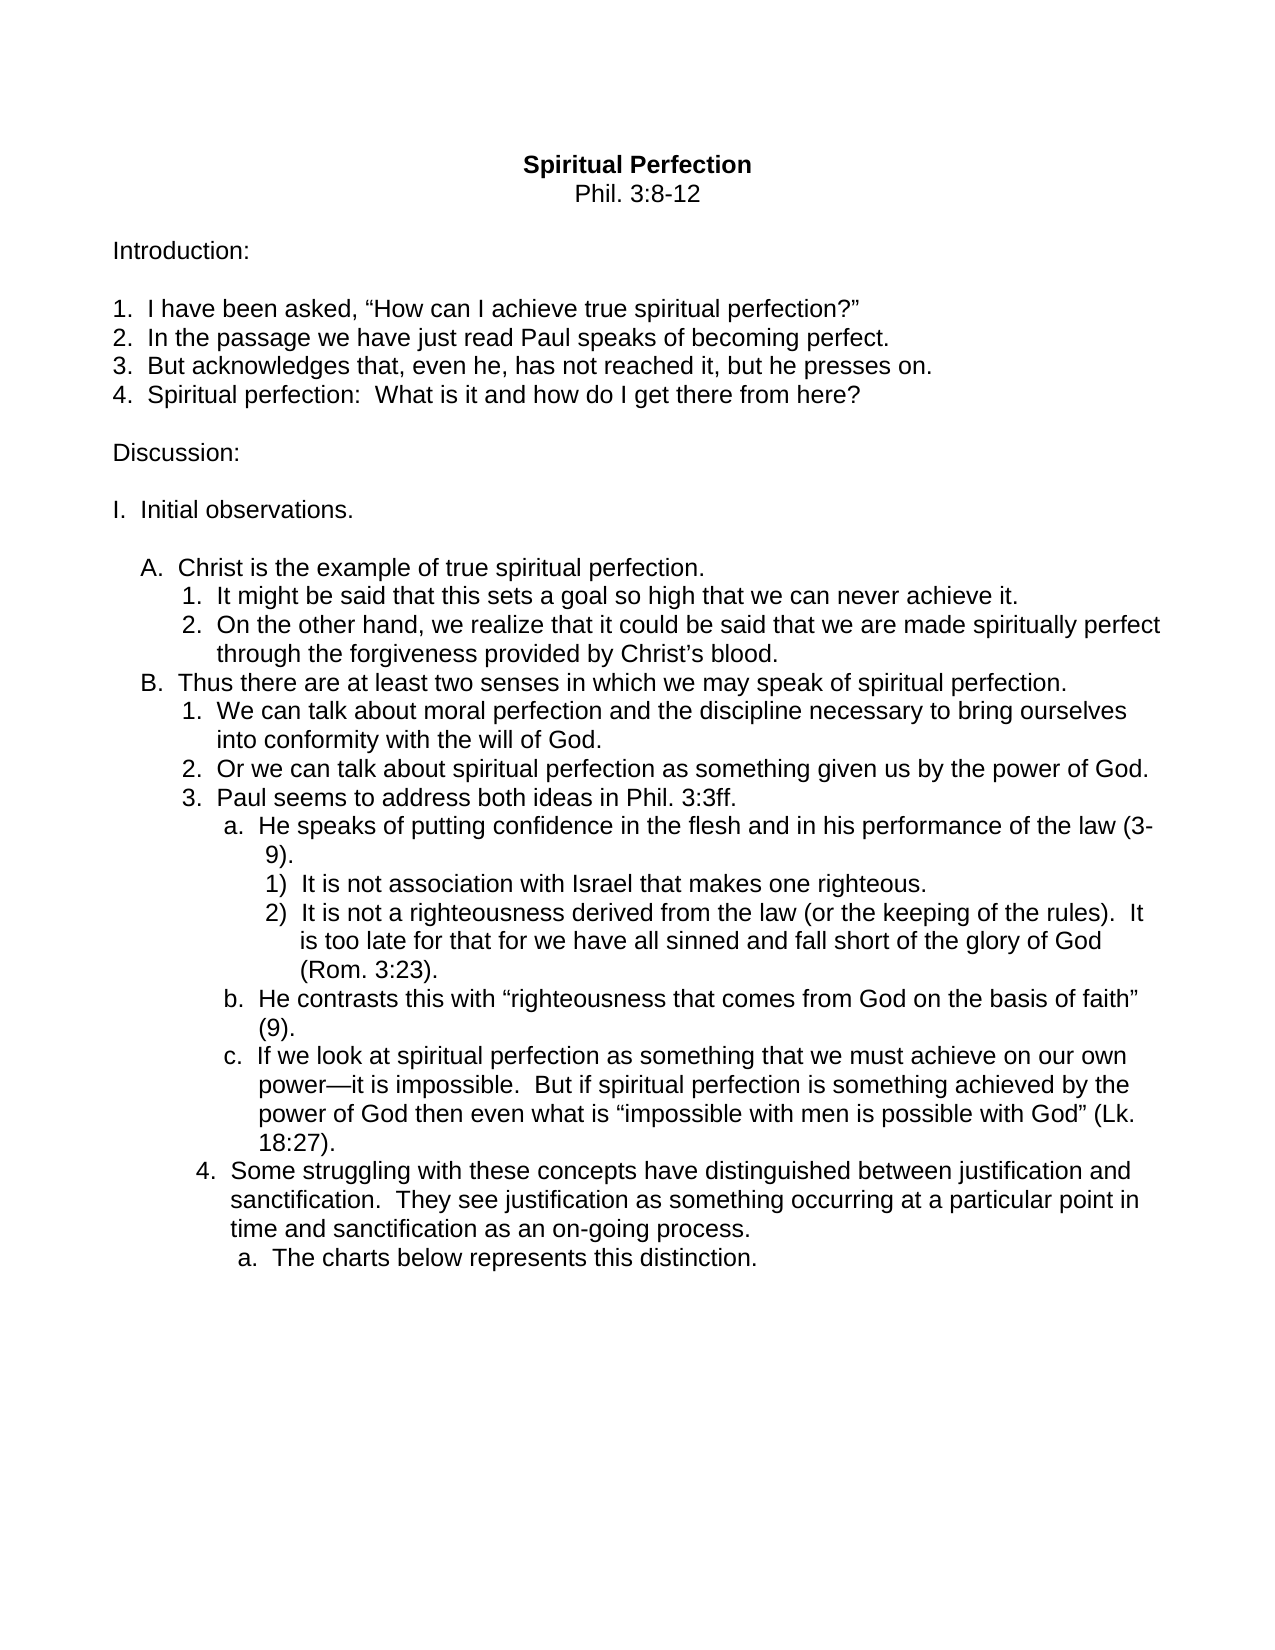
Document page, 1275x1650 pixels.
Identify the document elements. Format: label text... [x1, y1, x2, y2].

text 2. In the passage we have just read Paul speaks of becoming perfect. [112, 322, 1162, 351]
text sanctification. They see justification as something occurring at a particular point in [112, 1185, 1162, 1214]
text Discussion: [112, 437, 1162, 466]
text a. The charts below represents this distinction. [112, 1242, 1162, 1271]
text 2. On the other hand, we realize that it could be said that we are made spiritually perfect [112, 610, 1162, 639]
text 4. Spiritual perfection: What is it and how do I get there from here? [112, 380, 1162, 409]
text (9). [112, 1012, 1162, 1041]
text (Rom. 3:23). [112, 955, 1162, 984]
text 9). [112, 840, 1162, 869]
text is too late for that for we have all sinned and fall short of the glory of God [112, 926, 1162, 955]
text through the forgiveness provided by Christ’s blood. [112, 639, 1162, 667]
text Introduction: [112, 236, 1162, 265]
text 3. But acknowledges that, even he, has not reached it, but he presses on. [112, 351, 1162, 380]
text 1. We can talk about moral perfection and the discipline necessary to bring ourselves [112, 696, 1162, 725]
text 1. It might be said that this sets a goal so high that we can never achieve it. [112, 581, 1162, 610]
text B. Thus there are at least two senses in which we may speak of spiritual perfection. [112, 667, 1162, 696]
text a. He speaks of putting confidence in the flesh and in his performance of the law (3- [112, 811, 1162, 840]
text A. Christ is the example of true spiritual perfection. [112, 552, 1162, 581]
text 18:27). [112, 1127, 1162, 1156]
text power of God then even what is “impossible with men is possible with God” (Lk. [112, 1099, 1162, 1127]
text 3. Paul seems to address both ideas in Phil. 3:3ff. [112, 782, 1162, 811]
text Phil. 3:8-12 [112, 179, 1162, 207]
text time and sanctification as an on-going process. [112, 1214, 1162, 1242]
text c. If we look at spiritual perfection as something that we must achieve on our own [112, 1041, 1162, 1070]
text into conformity with the will of God. [112, 725, 1162, 754]
text b. He contrasts this with “righteousness that comes from God on the basis of faith” [112, 984, 1162, 1012]
text I. Initial observations. [112, 495, 1162, 524]
text power—it is impossible. But if spiritual perfection is something achieved by the [112, 1070, 1162, 1099]
text 1. I have been asked, “How can I achieve true spiritual perfection?” [112, 294, 1162, 322]
text 4. Some struggling with these concepts have distinguished between justification and [112, 1156, 1162, 1185]
text 2. Or we can talk about spiritual perfection as something given us by the power of God. [112, 754, 1162, 782]
text 1) It is not association with Israel that makes one righteous. [112, 869, 1162, 897]
text 2) It is not a righteousness derived from the law (or the keeping of the rules). It [112, 897, 1162, 926]
text Spiritual Perfection [112, 150, 1162, 179]
